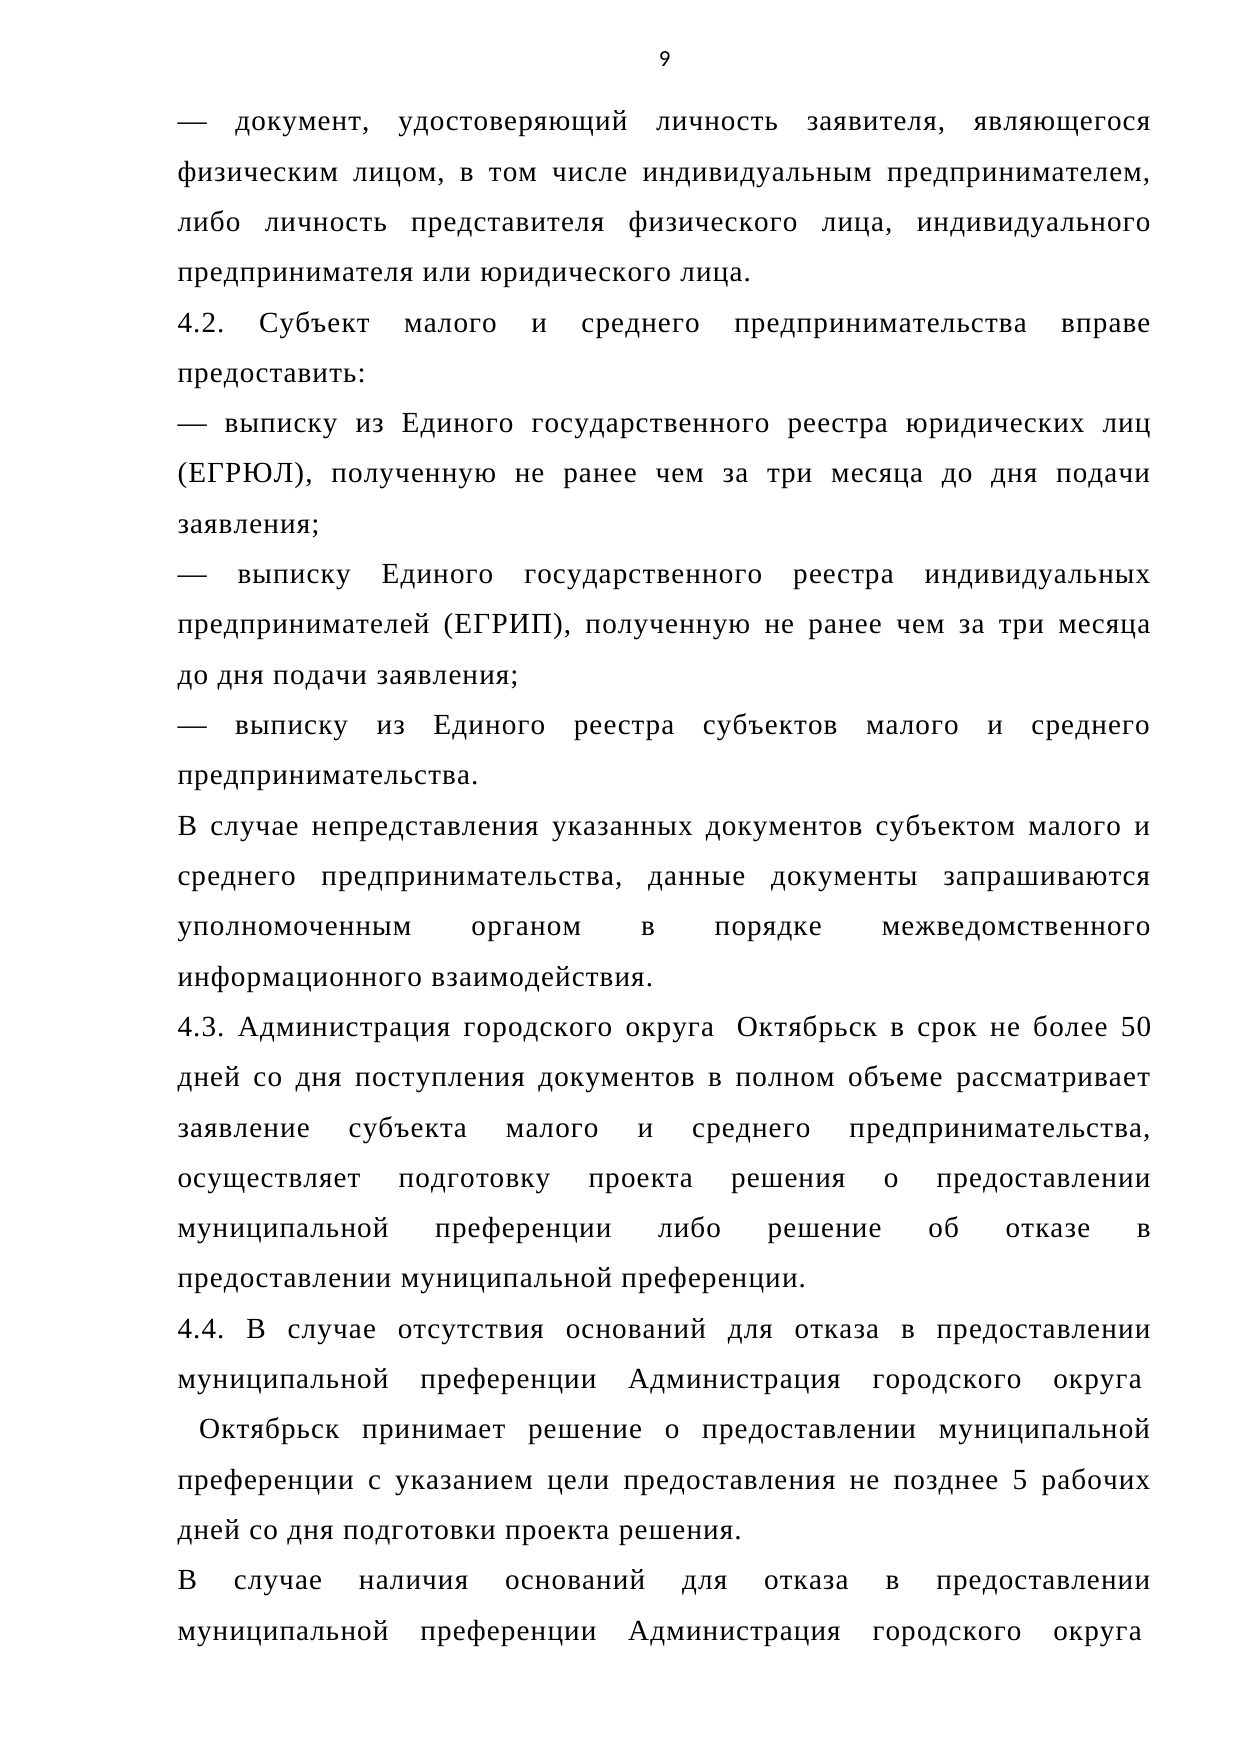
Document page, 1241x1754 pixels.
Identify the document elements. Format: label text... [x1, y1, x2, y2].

text 4.3. Администрация городского округа Октябрьск в срок не более 50 дней со дня поступления документов в полном объеме рассматривает заявление субъекта малого и среднего предпринимательства, осуществляет подготовку проекта решения о предоставлении муниципальной преференции либо решение об отказе в предоставлении муниципальной преференции. [177, 1009, 1152, 1294]
text 4.2. Субъект малого и среднего предпринимательства вправе предоставить: [177, 305, 1152, 388]
text — документ, удостоверяющий личность заявителя, являющегося физическим лицом, в том числе индивидуальным предпринимателем, либо личность представителя физического лица, индивидуального предпринимателя или юридического лица. [177, 103, 1152, 288]
text — выписку Единого государственного реестра индивидуальных предпринимателей (ЕГРИП), полученную не ранее чем за три месяца до дня подачи заявления; [177, 556, 1152, 690]
text В случае непредставления указанных документов субъектом малого и среднего предпринимательства, данные документы запрашиваются уполномоченным органом в порядке межведомственного информационного взаимодействия. [177, 808, 1152, 992]
text — выписку из Единого реестра субъектов малого и среднего предпринимательства. [177, 707, 1152, 791]
text — выписку из Единого государственного реестра юридических лиц (ЕГРЮЛ), полученную не ранее чем за три месяца до дня подачи заявления; [177, 405, 1152, 539]
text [177, 1562, 1152, 1646]
text 4.4. В случае отсутствия оснований для отказа в предоставлении муниципальной преференции Администрация городского округа Октябрьск принимает решение о предоставлении муниципальной преференции с указанием цели предоставления не позднее 5 рабочих дней со дня подготовки проекта решения. [177, 1311, 1152, 1546]
